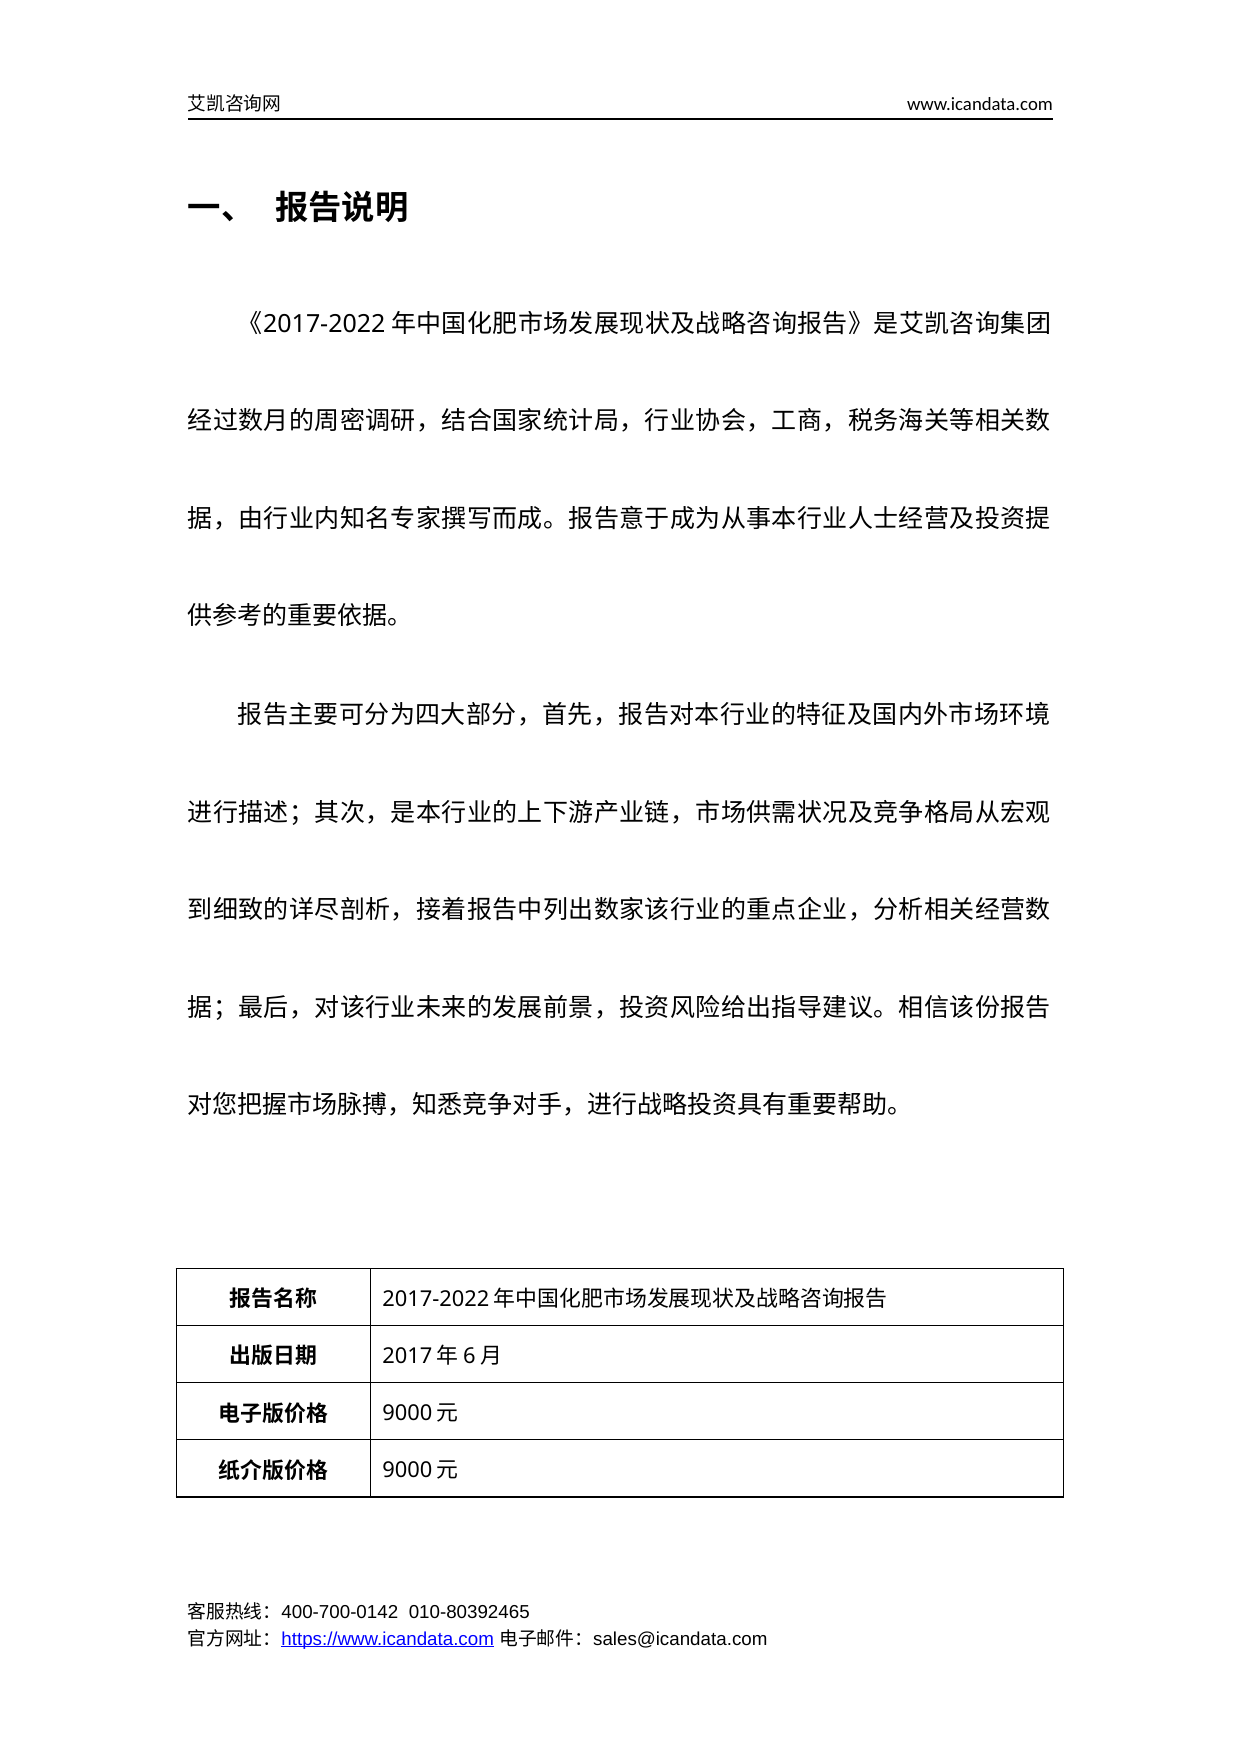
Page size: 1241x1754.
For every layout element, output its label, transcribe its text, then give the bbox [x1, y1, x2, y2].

table_cell 9000元 [371, 1383, 1063, 1439]
table_cell 电子版价格 [177, 1383, 370, 1439]
table_header 2017-2022年中国化肥市场发展现状及战略咨询报告 [371, 1269, 1063, 1325]
text 《2017-2022年中国化肥市场发展现状及战略咨询报告》是艾凯咨询集团经过数月的周密调研，结合国家统计局，行业协会，工商，税务海关等相关数据，由行业内知名专家撰写而成。报告意于成为从事本行业人士经营及投资提供参考的重要依据。 [187, 289, 1053, 646]
table_cell 9000元 [371, 1440, 1063, 1496]
table_header 报告名称 [177, 1269, 370, 1325]
text 报告主要可分为四大部分，首先，报告对本行业的特征及国内外市场环境进行描述；其次，是本行业的上下游产业链，市场供需状况及竞争格局从宏观到细致的详尽剖析，接着报告中列出数家该行业的重点企业，分析相关经营数据；最后，对该行业未来的发展前景，投资风险给出指导建议。相信该份报告对您把握市场脉搏，知悉竞争对手，进行战略投资具有重要帮助。 [187, 681, 1053, 1136]
subtitle 报告说明 [187, 172, 1053, 237]
table_cell 2017年6月 [371, 1326, 1063, 1382]
table_cell 出版日期 [177, 1326, 370, 1382]
table_cell 纸介版价格 [177, 1440, 370, 1496]
